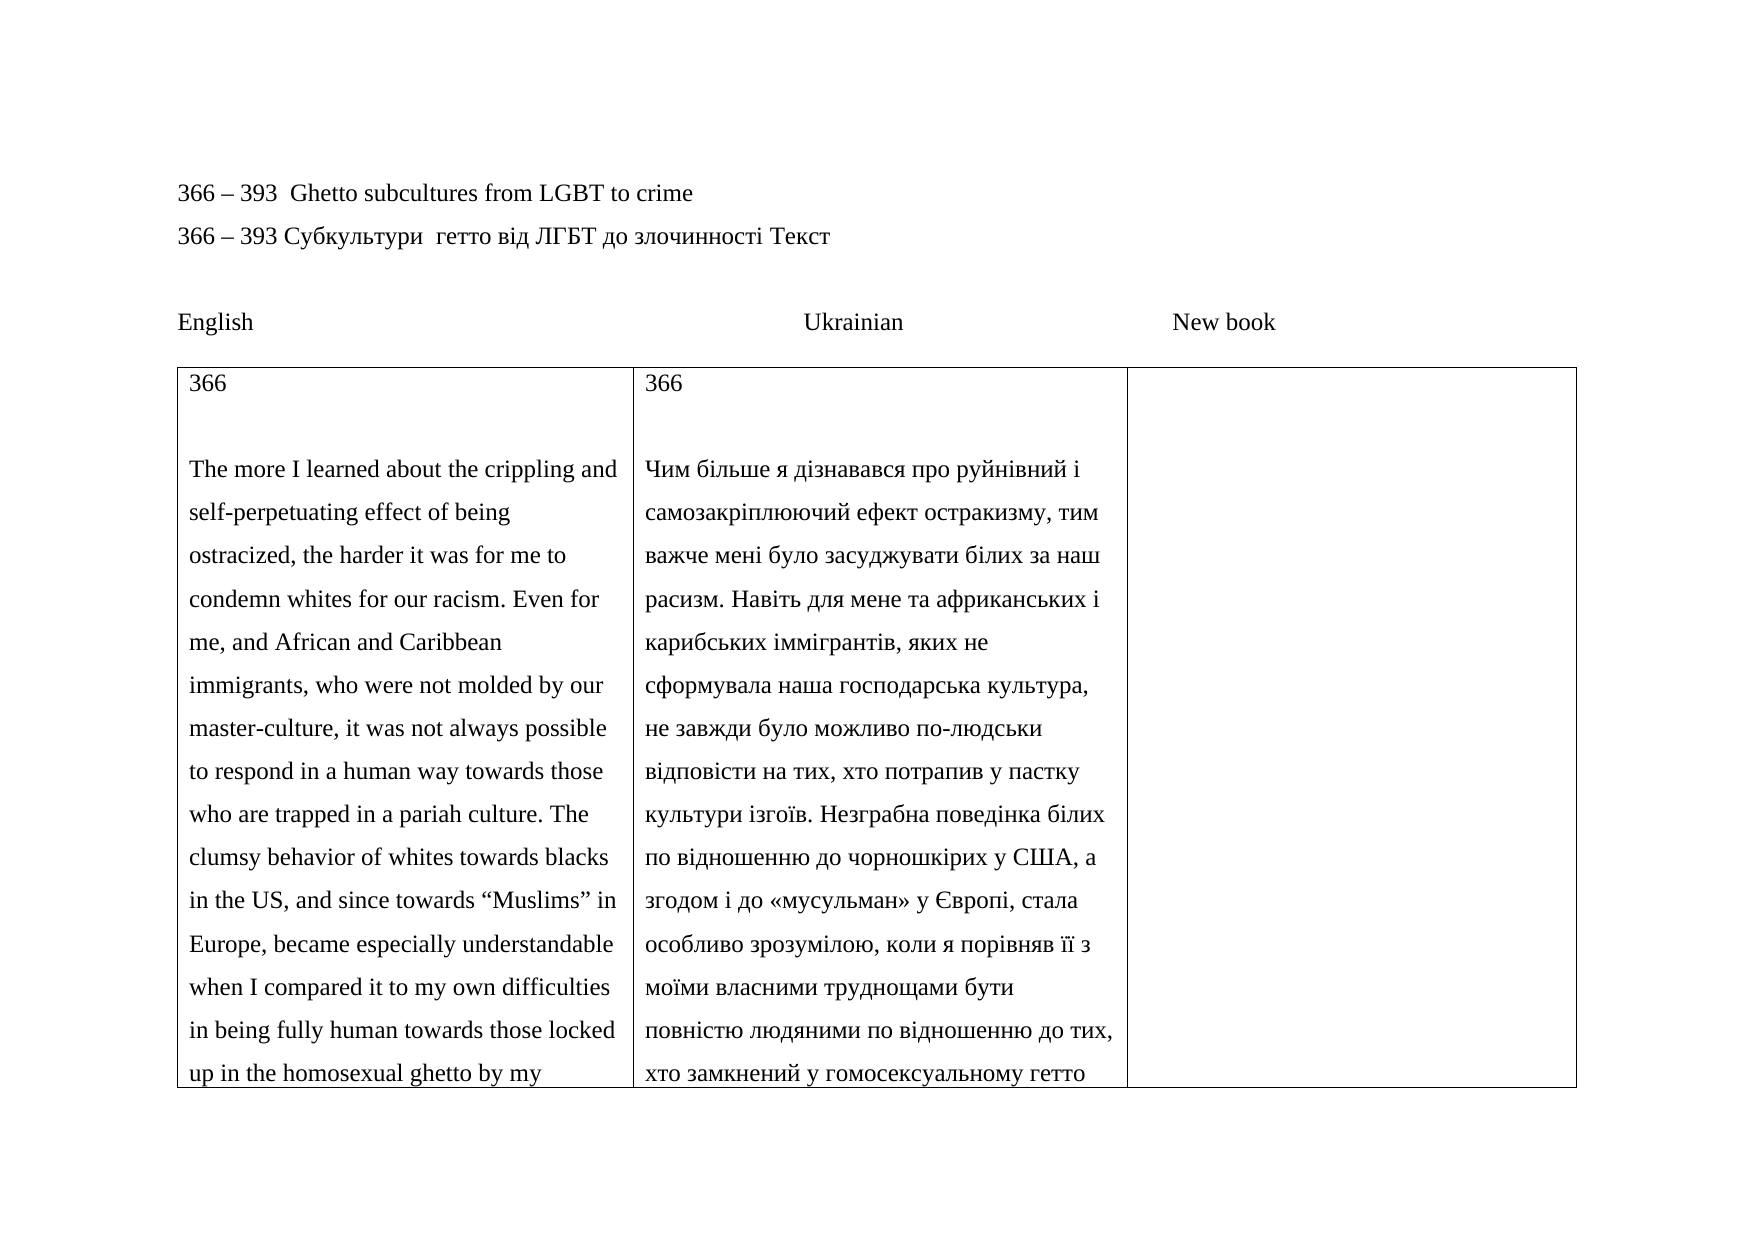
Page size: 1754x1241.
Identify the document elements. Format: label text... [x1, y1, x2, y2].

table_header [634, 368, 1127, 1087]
text 366 – 393 Ghetto subcultures from LGBT to crime 366 – 393 Субкультури гетто від ЛГБТ до злочинності Текст English Ukrainian New book [177, 178, 1577, 336]
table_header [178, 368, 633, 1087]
table_header [1128, 368, 1576, 1087]
